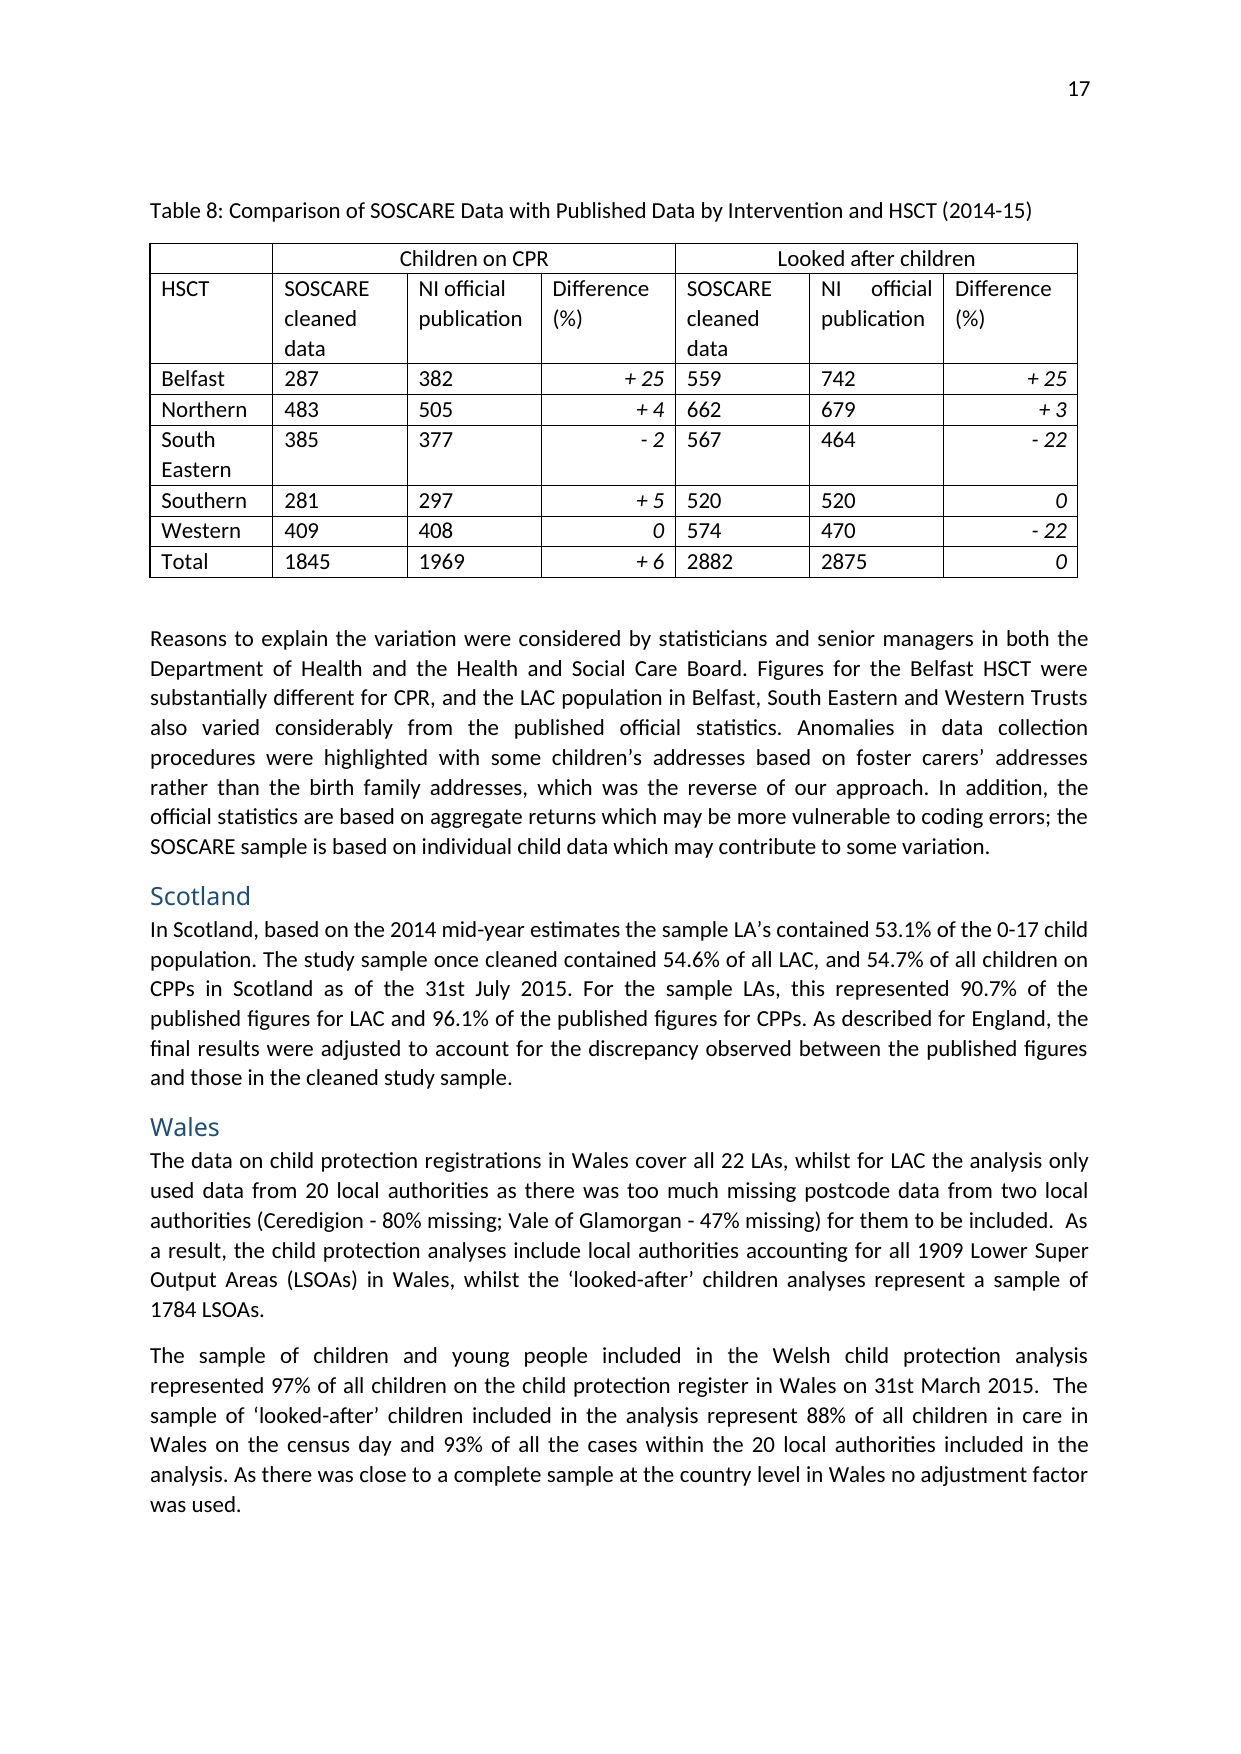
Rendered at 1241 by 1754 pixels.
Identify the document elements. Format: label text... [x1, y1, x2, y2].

text The data on child protection registrations in Wales cover all 22 LAs, whilst for LAC the analysis only used data from 20 local authorities as there was too much missing postcode data from two local authorities (Ceredigion - 80% missing; Vale of Glamorgan - 47% missing) for them to be included. As a result, the child protection analyses include local authorities accounting for all 1909 Lower Super Output Areas (LSOAs) in Wales, whilst the ‘looked-after’ children analyses represent a sample of 1784 LSOAs. [150, 1147, 1090, 1323]
table_cell 662 [676, 395, 809, 424]
table_cell + 25 [944, 364, 1077, 394]
table_cell 281 [273, 486, 407, 516]
table_cell 679 [810, 395, 943, 424]
table_header Looked after children [676, 244, 1077, 273]
table_cell 520 [810, 486, 943, 516]
table_cell 377 [408, 426, 541, 485]
table_cell 567 [676, 426, 809, 485]
table_cell South Eastern [151, 426, 272, 485]
subtitle Scotland [150, 878, 1090, 912]
table_cell SOSCARE cleaned data [273, 274, 407, 363]
text The sample of children and young people included in the Welsh child protection analysis represented 97% of all children on the child protection register in Wales on 31st March 2015. The sample of ‘looked-after’ children included in the analysis represent 88% of all children in care in Wales on the census day and 93% of all the cases within the 20 local authorities included in the analysis. As there was close to a complete sample at the country level in Wales no adjustment factor was used. [150, 1341, 1090, 1518]
text In Scotland, based on the 2014 mid-year estimates the sample LA’s contained 53.1% of the 0-17 child population. The study sample once cleaned contained 54.6% of all LAC, and 54.7% of all children on CPPs in Scotland as of the 31st July 2015. For the sample LAs, this represented 90.7% of the published figures for LAC and 96.1% of the published figures for CPPs. As described for England, the final results were adjusted to account for the discrepancy observed between the published figures and those in the cleaned study sample. [150, 915, 1090, 1092]
table_cell 287 [273, 364, 407, 394]
table_cell HSCT [151, 274, 272, 363]
table_cell 483 [273, 395, 407, 424]
table_cell + 6 [542, 547, 675, 577]
table_cell 2875 [810, 547, 943, 577]
table_cell 2882 [676, 547, 809, 577]
table_cell 559 [676, 364, 809, 394]
table_cell 520 [676, 486, 809, 516]
table_cell + 3 [944, 395, 1077, 424]
table_cell NI official publication [408, 274, 541, 363]
table_cell 409 [273, 517, 407, 546]
table_cell 0 [944, 486, 1077, 516]
table_cell 742 [810, 364, 943, 394]
table_cell + 25 [542, 364, 675, 394]
table_cell 574 [676, 517, 809, 546]
table_cell 408 [408, 517, 541, 546]
table_cell 0 [944, 547, 1077, 577]
table_cell 464 [810, 426, 943, 485]
table_cell Western [151, 517, 272, 546]
table_cell Total [151, 547, 272, 577]
table_cell + 4 [542, 395, 675, 424]
table_cell Difference (%) [542, 274, 675, 363]
table_cell 297 [408, 486, 541, 516]
table_cell - 22 [944, 426, 1077, 485]
table_cell - 2 [542, 426, 675, 485]
table_cell 1969 [408, 547, 541, 577]
table_cell Northern [151, 395, 272, 424]
table_header [151, 244, 272, 273]
table_cell 470 [810, 517, 943, 546]
table_cell Belfast [151, 364, 272, 394]
text Reasons to explain the variation were considered by statisticians and senior managers in both the Department of Health and the Health and Social Care Board. Figures for the Belfast HSCT were substantially different for CPR, and the LAC population in Belfast, South Eastern and Western Trusts also varied considerably from the published official statistics. Anomalies in data collection procedures were highlighted with some children’s addresses based on foster carers’ addresses rather than the birth family addresses, which was the reverse of our approach. In addition, the official statistics are based on aggregate returns which may be more vulnerable to coding errors; the SOSCARE sample is based on individual child data which may contribute to some variation. [150, 624, 1090, 860]
table_cell 1845 [273, 547, 407, 577]
table_header Children on CPR [273, 244, 675, 273]
table_cell - 22 [944, 517, 1077, 546]
table_cell Southern [151, 486, 272, 516]
text Table 8: Comparison of SOSCARE Data with Published Data by Intervention and HSCT (2014-15) [150, 196, 1090, 224]
table_cell 505 [408, 395, 541, 424]
table_cell 382 [408, 364, 541, 394]
table_cell Difference (%) [944, 274, 1077, 363]
table_cell 0 [542, 517, 675, 546]
table_cell 385 [273, 426, 407, 485]
table_cell NI official publication [810, 274, 943, 363]
table_cell SOSCARE cleaned data [676, 274, 809, 363]
subtitle Wales [150, 1110, 1090, 1144]
table_cell + 5 [542, 486, 675, 516]
